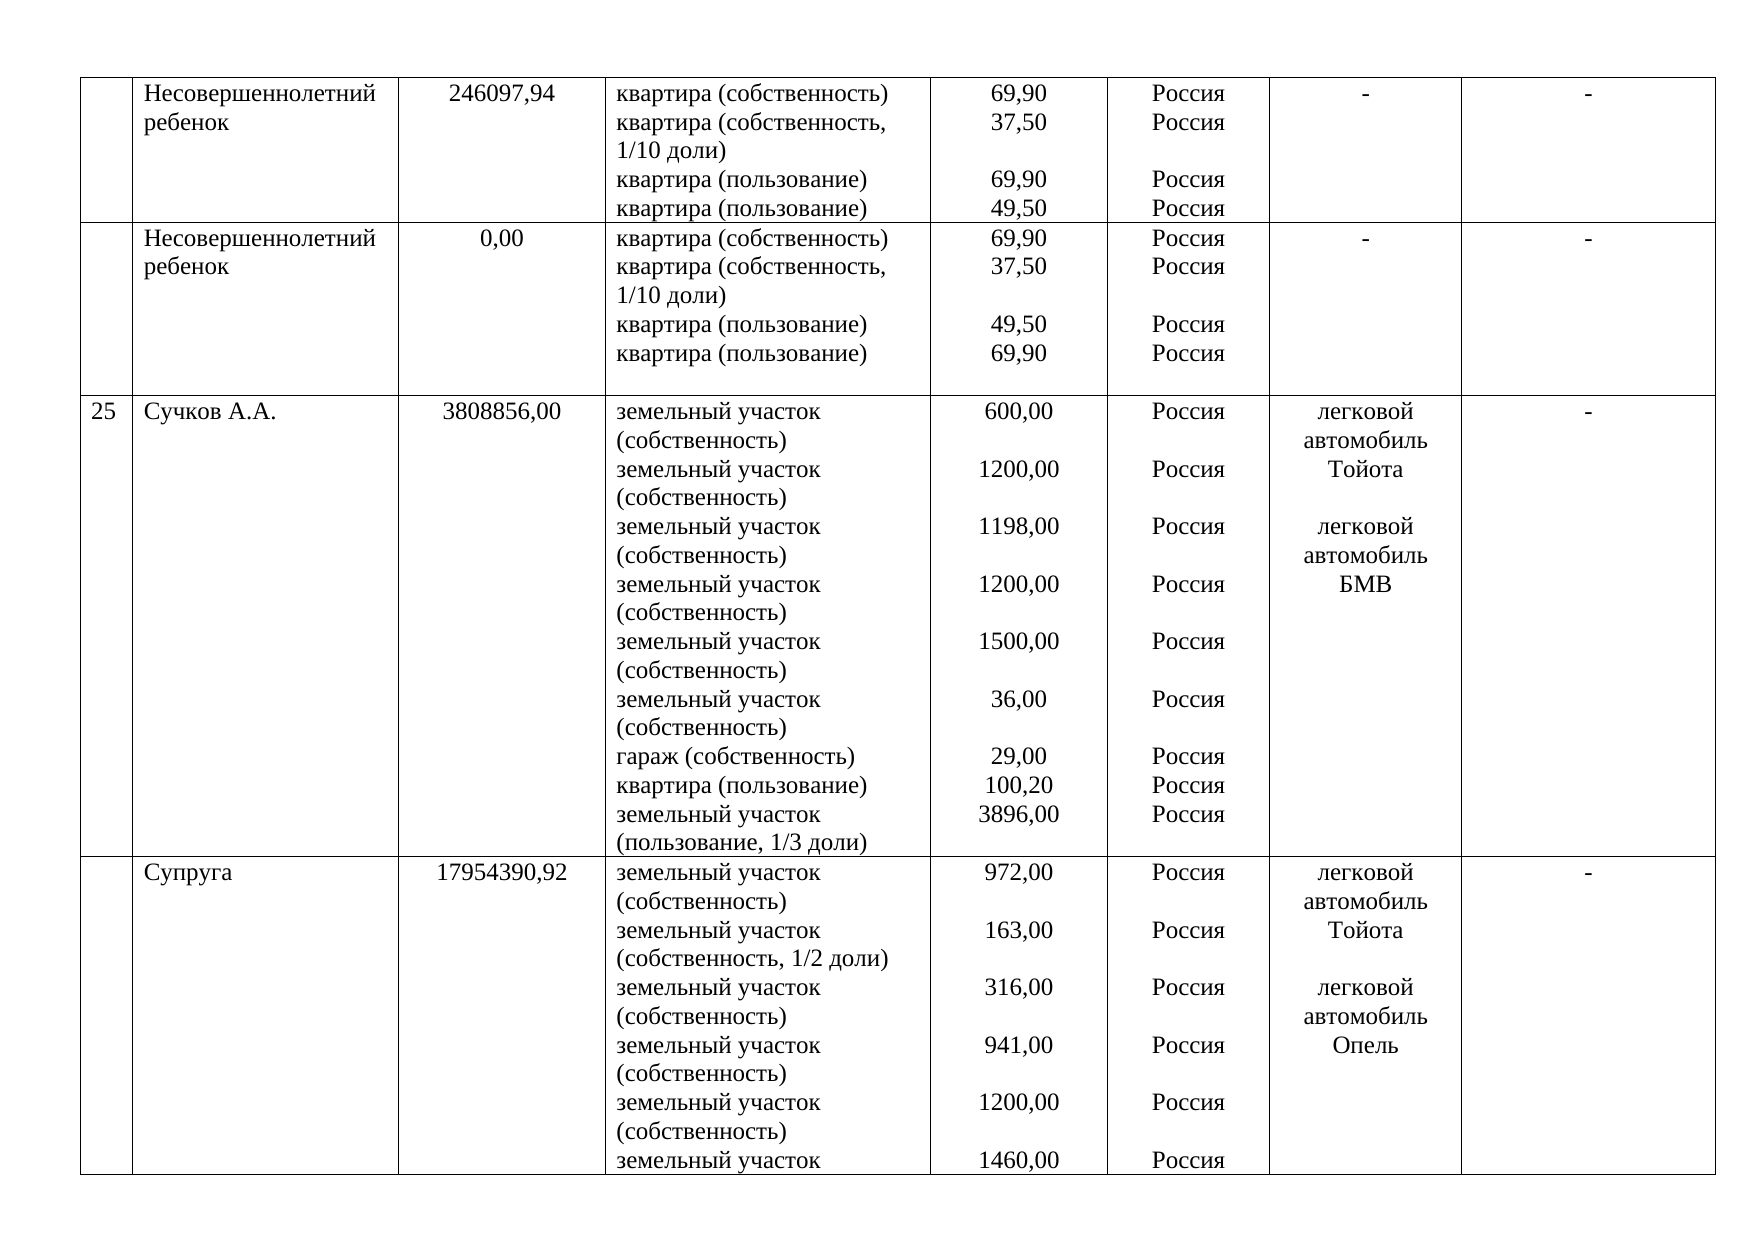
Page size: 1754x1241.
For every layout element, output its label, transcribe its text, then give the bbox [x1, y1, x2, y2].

table_cell 0,00 [399, 223, 605, 395]
table_cell Россия Россия Россия Россия [1108, 78, 1269, 222]
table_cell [606, 857, 930, 1173]
table_cell 246097,94 [399, 78, 605, 222]
table_cell 25 [81, 396, 132, 856]
table_cell - [1462, 396, 1715, 856]
table_cell Несовершеннолетний ребенок [133, 223, 398, 395]
table_cell легковой автомобиль Тойота легковой автомобиль БМВ [1270, 396, 1461, 856]
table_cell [1270, 857, 1461, 1173]
table_cell Сучков А.А. [133, 396, 398, 856]
table_cell Россия Россия Россия Россия [1108, 223, 1269, 395]
table_cell 69,90 37,50 49,50 69,90 [931, 223, 1107, 395]
table_cell 3808856,00 [399, 396, 605, 856]
table_cell квартира (собственность) квартира (собственность, 1/10 доли) квартира (пользование) квартира (пользование) [606, 223, 930, 395]
table_cell - [1462, 78, 1715, 222]
table_cell 69,90 37,50 69,90 49,50 [931, 78, 1107, 222]
table_cell [81, 78, 132, 222]
table_cell Несовершеннолетний ребенок [133, 78, 398, 222]
table_cell - [1462, 857, 1715, 1173]
table_cell 17954390,92 [399, 857, 605, 1173]
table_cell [1108, 857, 1269, 1173]
table_cell 600,00 1200,00 1198,00 1200,00 1500,00 36,00 29,00 100,20 3896,00 [931, 396, 1107, 856]
table_cell Супруга [133, 857, 398, 1173]
table_cell - [1462, 223, 1715, 395]
table_cell [81, 857, 132, 1173]
table_cell Россия Россия Россия Россия Россия Россия Россия Россия Россия [1108, 396, 1269, 856]
table_cell [81, 223, 132, 395]
table_cell - [1270, 78, 1461, 222]
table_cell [931, 857, 1107, 1173]
table_cell квартира (собственность) квартира (собственность, 1/10 доли) квартира (пользование) квартира (пользование) [606, 78, 930, 222]
table_cell - [1270, 223, 1461, 395]
table_cell земельный участок (собственность) земельный участок (собственность) земельный участок (собственность) земельный участок (собственность) земельный участок (собственность) земельный участок (собственность) гараж (собственность) квартира (пользование) земельный участок (пользование, 1/3 доли) [606, 396, 930, 856]
